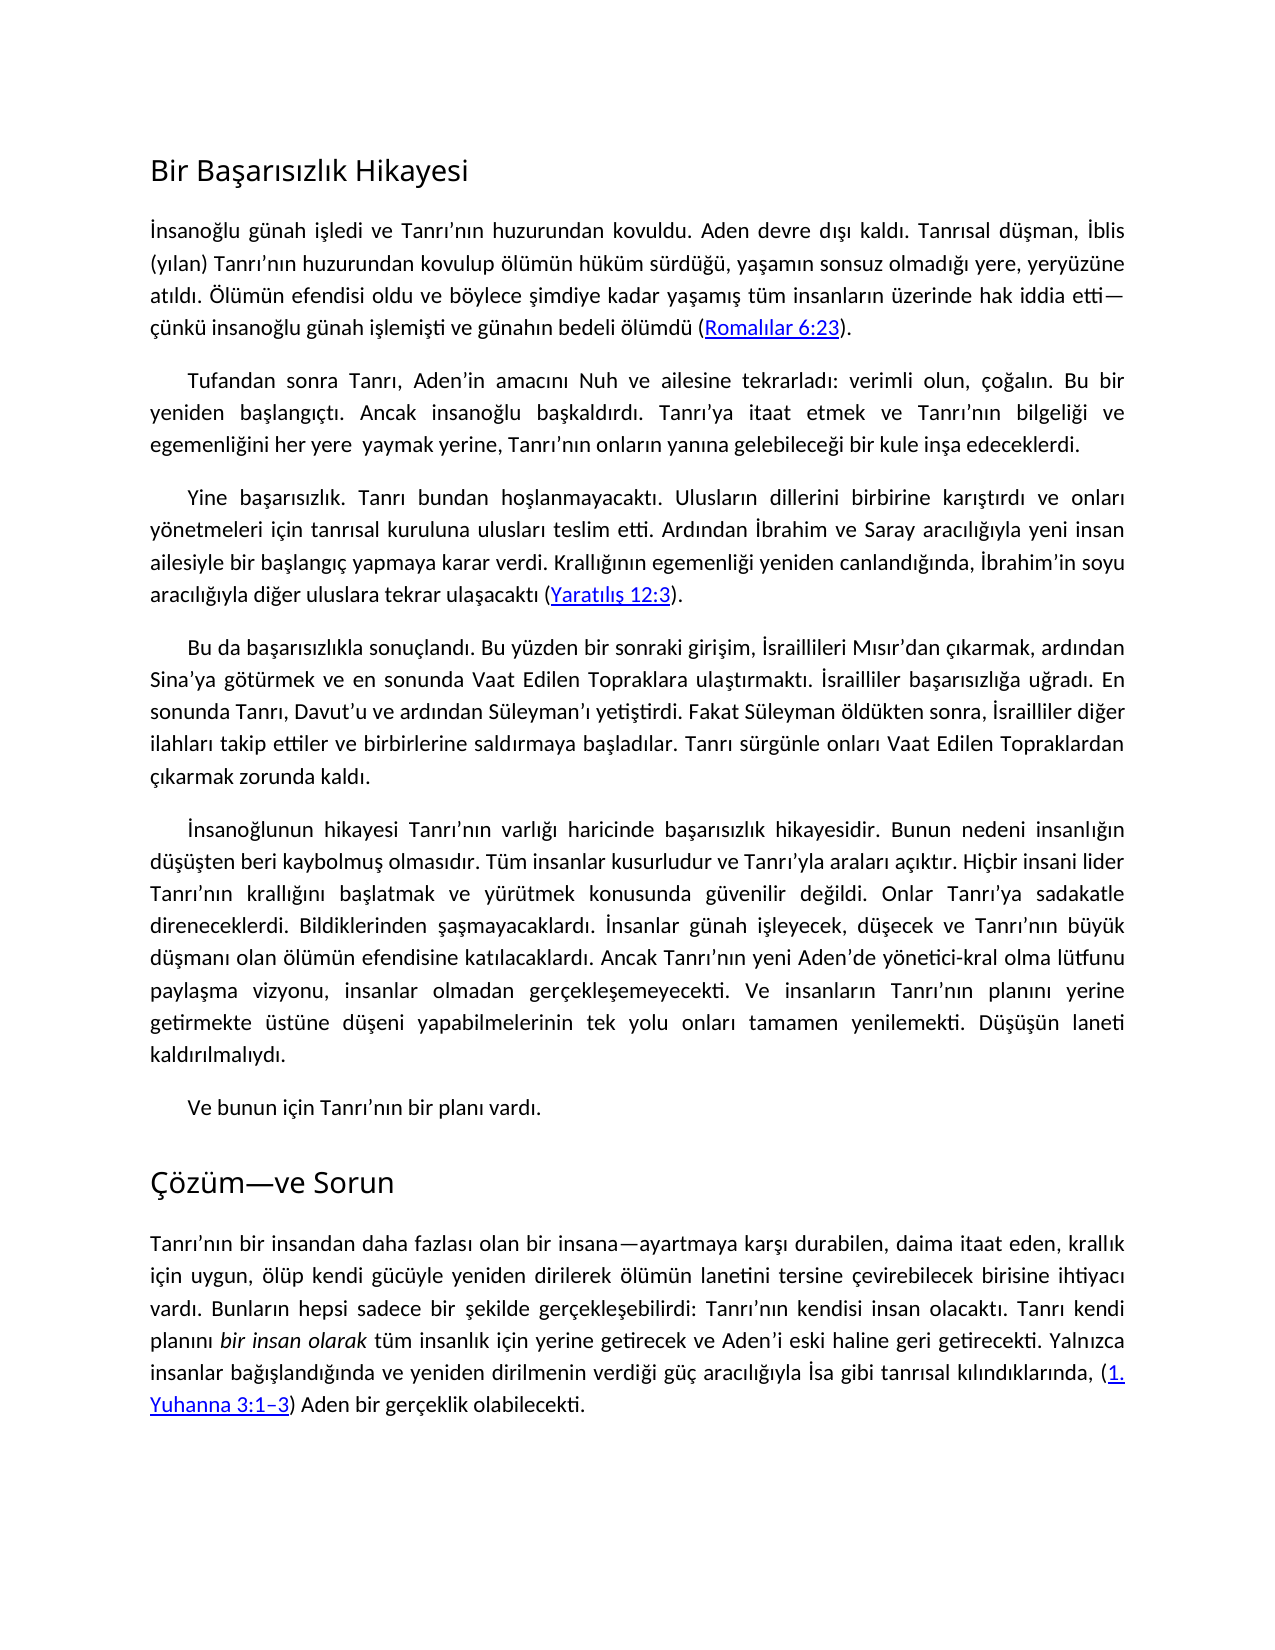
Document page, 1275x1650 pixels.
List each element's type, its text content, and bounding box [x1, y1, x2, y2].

text Tanrı’nın bir insandan daha fazlası olan bir insana—ayartmaya karşı durabilen, daima itaat eden, krallık için uygun, ölüp kendi gücüyle yeniden dirilerek ölümün lanetini tersine çevirebilecek birisine ihtiyacı vardı. Bunların hepsi sadece bir şekilde gerçekleşebilirdi: Tanrı’nın kendisi insan olacaktı. Tanrı kendi planını bir insan olarak tüm insanlık için yerine getirecek ve Aden’i eski haline geri getirecekti. Yalnızca insanlar bağışlandığında ve yeniden dirilmenin verdiği güç aracılığıyla İsa gibi tanrısal kılındıklarında, (1. Yuhanna 3:1–3) Aden bir gerçeklik olabilecekti. [150, 1229, 1125, 1418]
text İnsanoğlu günah işledi ve Tanrı’nın huzurundan kovuldu. Aden devre dışı kaldı. Tanrısal düşman, İblis (yılan) Tanrı’nın huzurundan kovulup ölümün hüküm sürdüğü, yaşamın sonsuz olmadığı yere, yeryüzüne atıldı. Ölümün efendisi oldu ve böylece şimdiye kadar yaşamış tüm insanların üzerinde hak iddia etti—çünkü insanoğlu günah işlemişti ve günahın bedeli ölümdü (Romalılar 6:23). [150, 216, 1125, 341]
text İnsanoğlunun hikayesi Tanrı’nın varlığı haricinde başarısızlık hikayesidir. Bunun nedeni insanlığın düşüşten beri kaybolmuş olmasıdır. Tüm insanlar kusurludur ve Tanrı’yla araları açıktır. Hiçbir insani lider Tanrı’nın krallığını başlatmak ve yürütmek konusunda güvenilir değildi. Onlar Tanrı’ya sadakatle direneceklerdi. Bildiklerinden şaşmayacaklardı. İnsanlar günah işleyecek, düşecek ve Tanrı’nın büyük düşmanı olan ölümün efendisine katılacaklardı. Ancak Tanrı’nın yeni Aden’de yönetici-kral olma lütfunu paylaşma vizyonu, insanlar olmadan gerçekleşemeyecekti. Ve insanların Tanrı’nın planını yerine getirmekte üstüne düşeni yapabilmelerinin tek yolu onları tamamen yenilemekti. Düşüşün laneti kaldırılmalıydı. [150, 815, 1125, 1068]
text Bu da başarısızlıkla sonuçlandı. Bu yüzden bir sonraki girişim, İsraillileri Mısır’dan çıkarmak, ardından Sina’ya götürmek ve en sonunda Vaat Edilen Topraklara ulaştırmaktı. İsrailliler başarısızlığa uğradı. En sonunda Tanrı, Davut’u ve ardından Süleyman’ı yetiştirdi. Fakat Süleyman öldükten sonra, İsrailliler diğer ilahları takip ettiler ve birbirlerine saldırmaya başladılar. Tanrı sürgünle onları Vaat Edilen Topraklardan çıkarmak zorunda kaldı. [150, 633, 1125, 790]
text Ve bunun için Tanrı’nın bir planı vardı. [150, 1093, 1125, 1121]
text Yine başarısızlık. Tanrı bundan hoşlanmayacaktı. Ulusların dillerini birbirine karıştırdı ve onları yönetmeleri için tanrısal kuruluna ulusları teslim etti. Ardından İbrahim ve Saray aracılığıyla yeni insan ailesiyle bir başlangıç yapmaya karar verdi. Krallığının egemenliği yeniden canlandığında, İbrahim’in soyu aracılığıyla diğer uluslara tekrar ulaşacaktı (Yaratılış 12:3). [150, 483, 1125, 608]
text Bir Başarısızlık Hikayesi [150, 150, 1125, 190]
text Çözüm—ve Sorun [150, 1163, 1125, 1202]
text Tufandan sonra Tanrı, Aden’in amacını Nuh ve ailesine tekrarladı: verimli olun, çoğalın. Bu bir yeniden başlangıçtı. Ancak insanoğlu başkaldırdı. Tanrı’ya itaat etmek ve Tanrı’nın bilgeliği ve egemenliğini her yere yaymak yerine, Tanrı’nın onların yanına gelebileceği bir kule inşa edeceklerdi. [150, 366, 1125, 458]
